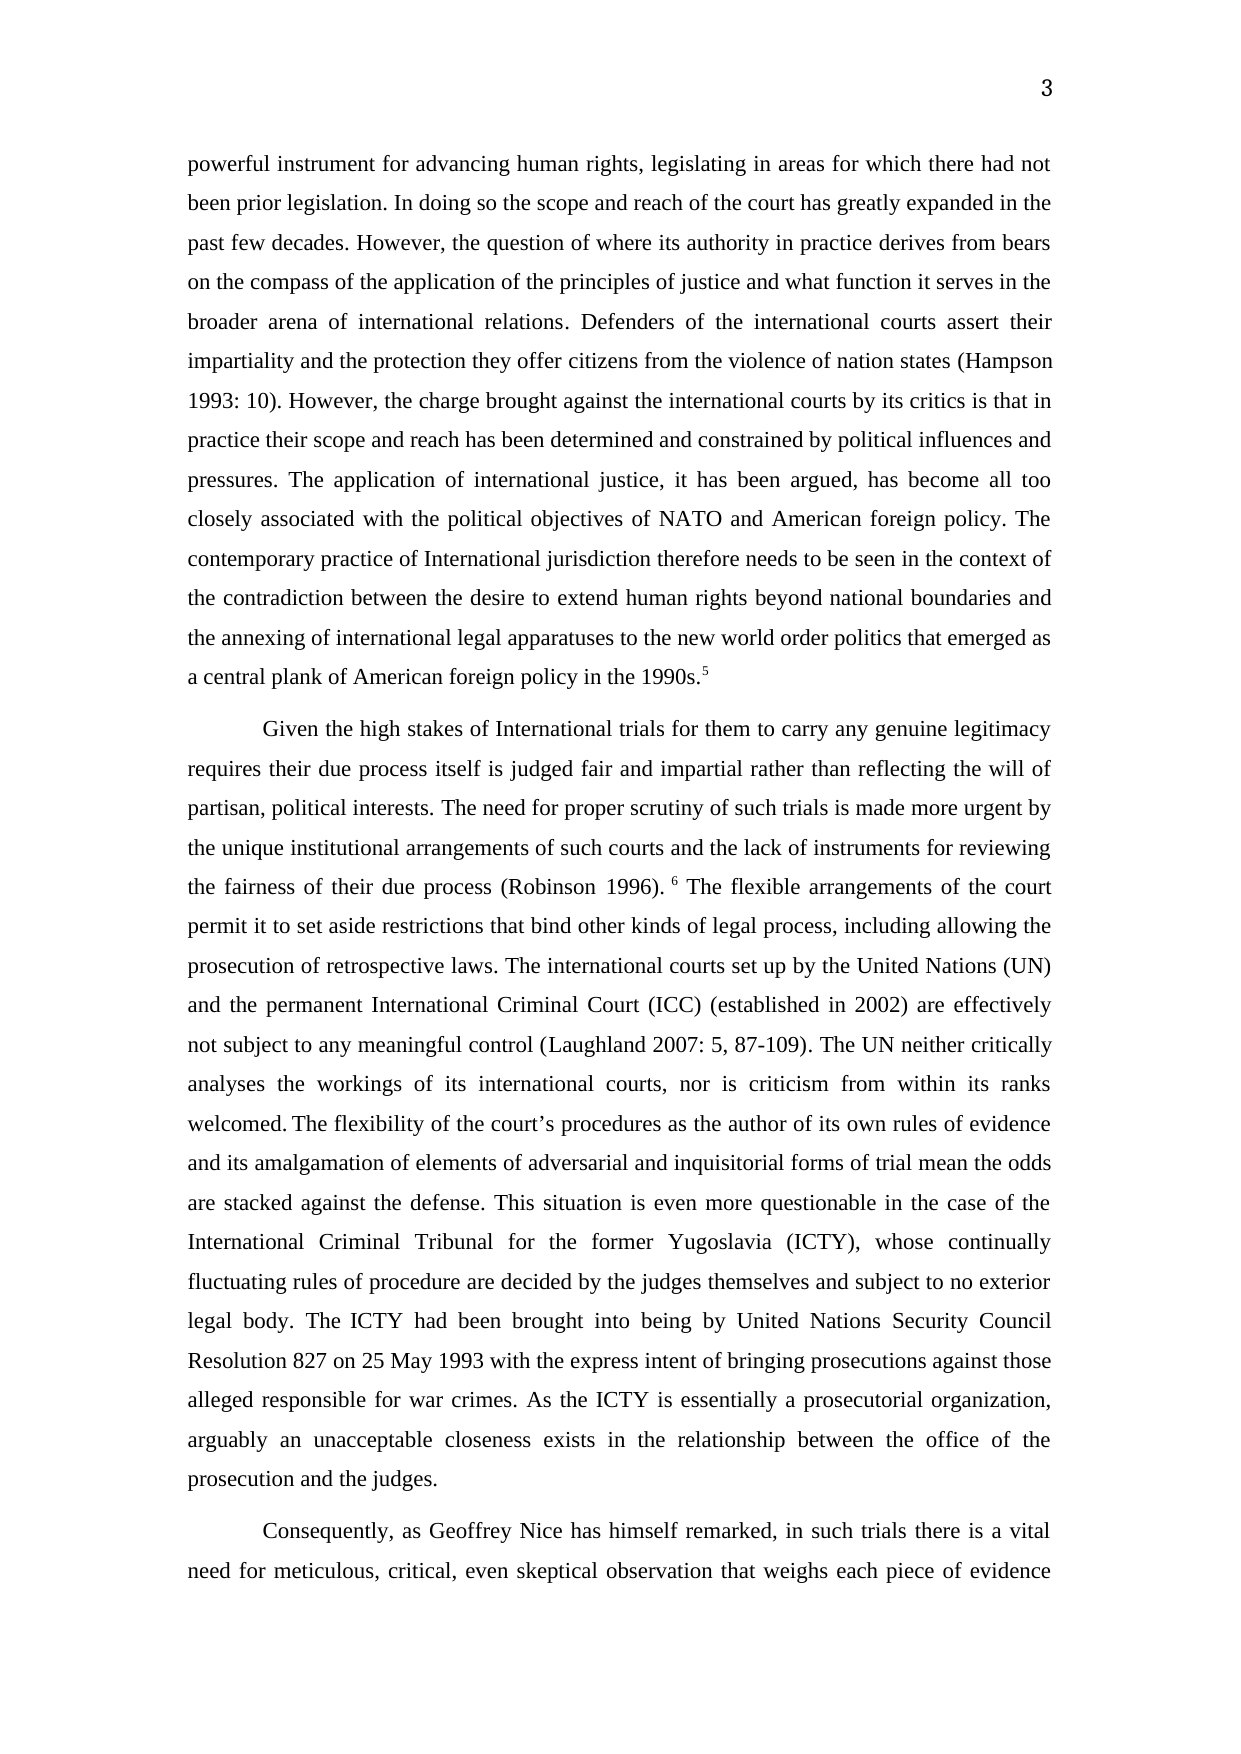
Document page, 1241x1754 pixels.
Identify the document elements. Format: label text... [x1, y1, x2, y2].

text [187, 150, 1053, 689]
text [187, 1517, 1053, 1583]
text Given the high stakes of International trials for them to carry any genuine legitimacy requires their due process itself is judged fair and impartial rather than reflecting the will of partisan, political interests. The need for proper scrutiny of such trials is made more urgent by the unique institutional arrangements of such courts and the lack of instruments for reviewing the fairness of their due process (Robinson 1996). The flexible arrangements of the court permit it to set aside restrictions that bind other kinds of legal process, including allowing the prosecution of retrospective laws. The international courts set up by the United Nations (UN) and the permanent International Criminal Court (ICC) (established in 2002) are effectively not subject to any meaningful control (Laughland 2007: 5, 87-109). The UN neither critically analyses the workings of its international courts, nor is criticism from within its ranks welcomed. The flexibility of the court’s procedures as the author of its own rules of evidence and its amalgamation of elements of adversarial and inquisitorial forms of trial mean the odds are stacked against the defense. This situation is even more questionable in the case of the International Criminal Tribunal for the former Yugoslavia (ICTY), whose continually fluctuating rules of procedure are decided by the judges themselves and subject to no exterior legal body. The ICTY had been brought into being by United Nations Security Council Resolution 827 on 25 May 1993 with the express intent of bringing prosecutions against those alleged responsible for war crimes. As the ICTY is essentially a prosecutorial organization, arguably an unacceptable closeness exists in the relationship between the office of the prosecution and the judges. [187, 715, 1053, 1492]
